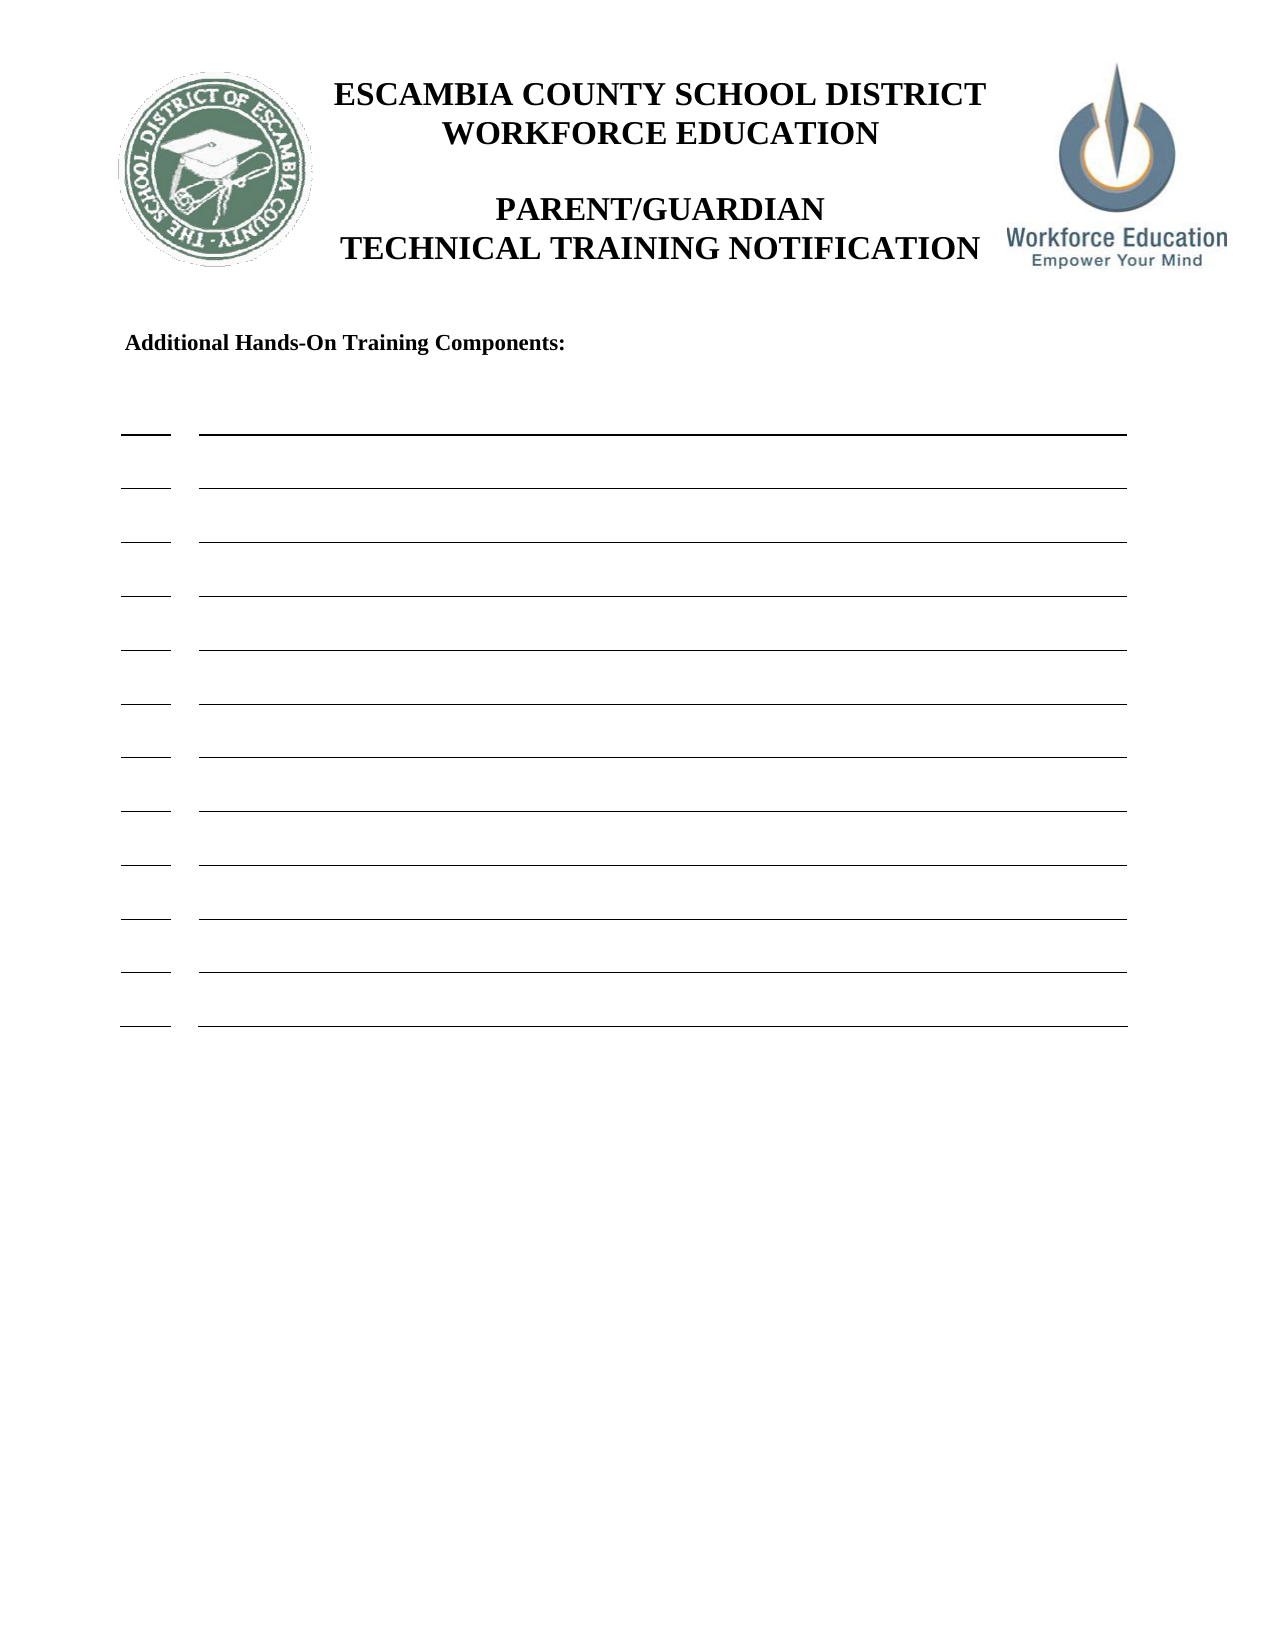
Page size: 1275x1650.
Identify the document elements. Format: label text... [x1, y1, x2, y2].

picture [116, 71, 313, 267]
picture [1007, 62, 1227, 269]
text Additional Hands-On Training Components: [124, 329, 1239, 355]
